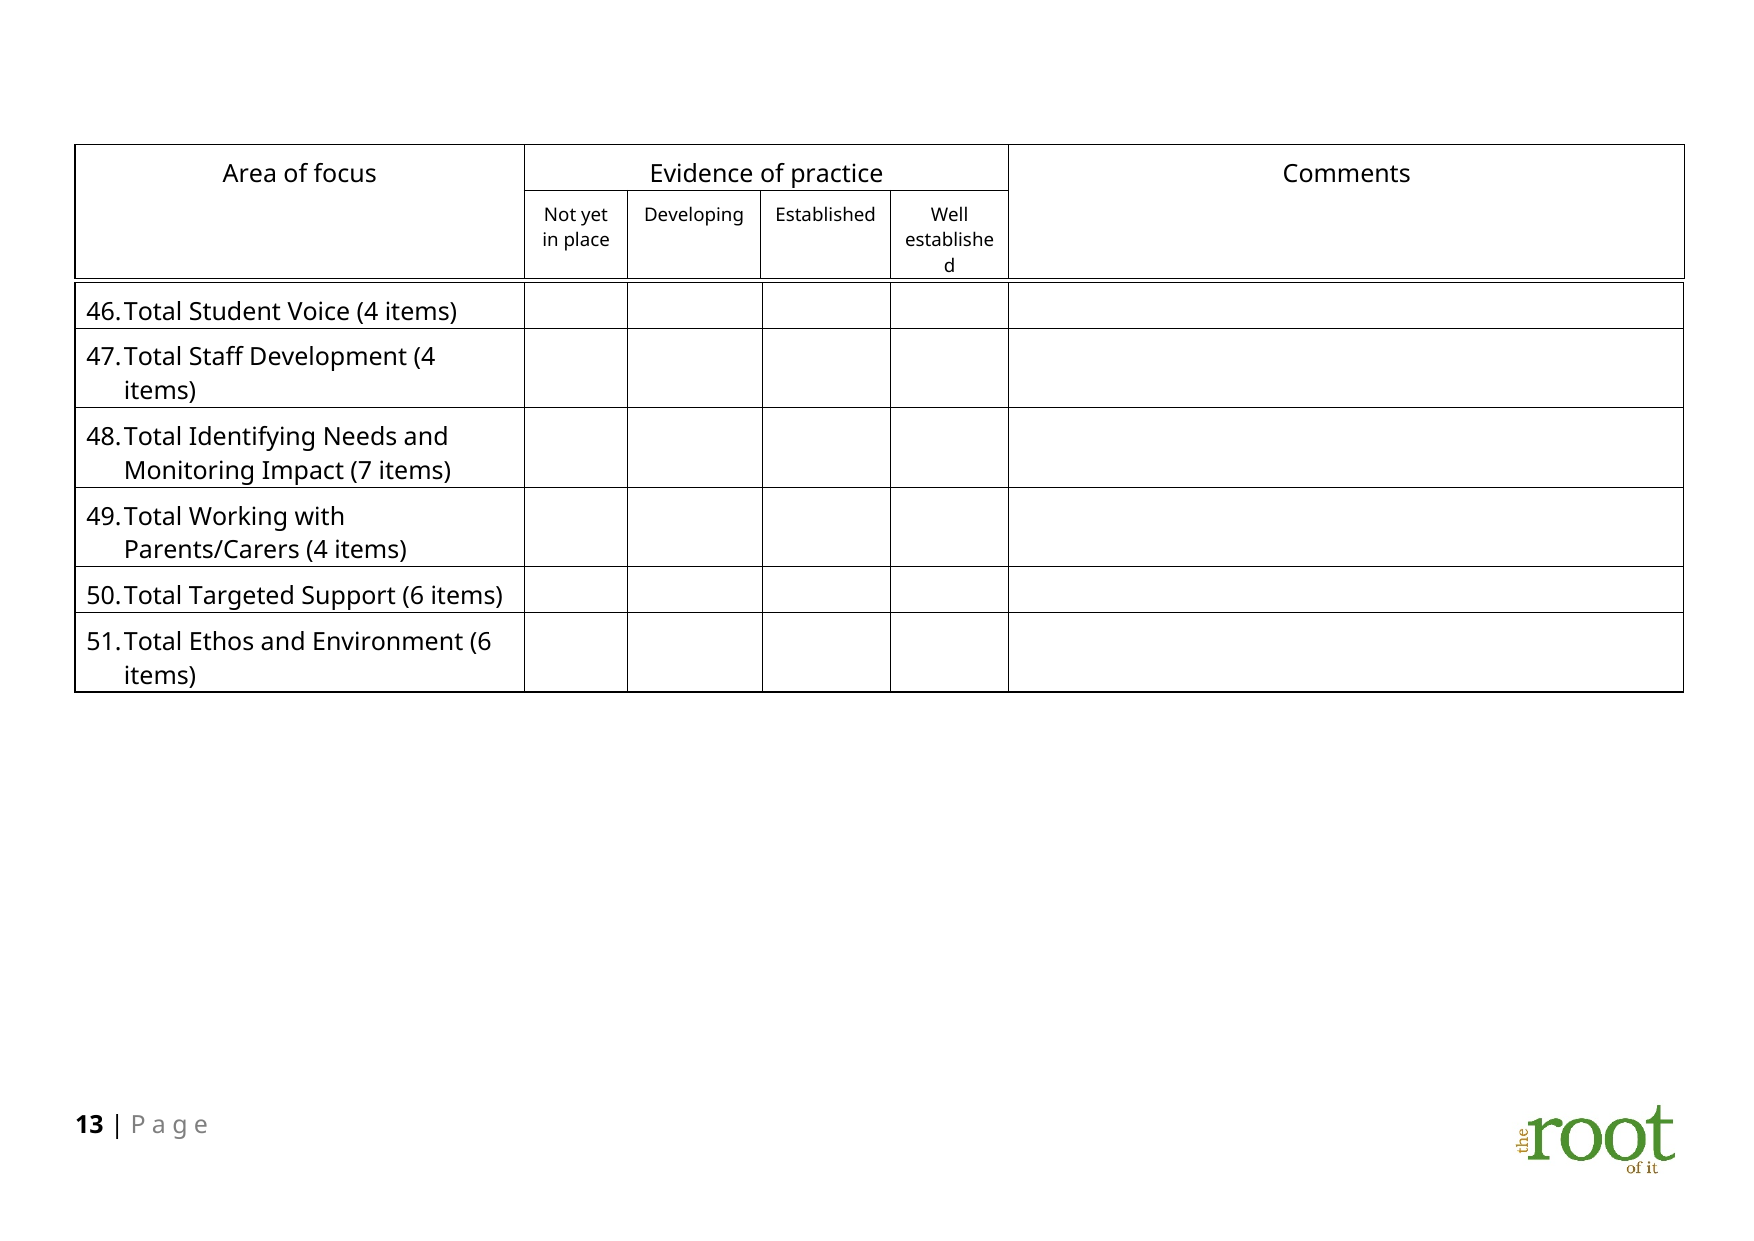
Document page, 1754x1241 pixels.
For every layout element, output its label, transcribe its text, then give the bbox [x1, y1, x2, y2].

table_cell [628, 329, 762, 407]
table_cell [1009, 613, 1683, 691]
table_cell [891, 567, 1008, 612]
table_cell [1009, 567, 1683, 612]
table_cell [628, 408, 762, 487]
table_cell [763, 283, 890, 327]
table_cell [1009, 488, 1683, 566]
table_cell [525, 329, 627, 407]
table_cell [1009, 408, 1683, 487]
table_cell [525, 408, 627, 487]
table_cell [763, 567, 890, 612]
table_cell [1009, 329, 1683, 407]
table_cell Total Ethos and Environment (6 items) [76, 613, 524, 691]
picture [1511, 1100, 1679, 1174]
table_cell [763, 329, 890, 407]
table_cell [628, 567, 762, 612]
table_cell [891, 283, 1008, 327]
table_cell [525, 613, 627, 691]
table_cell [891, 613, 1008, 691]
table_cell [763, 488, 890, 566]
table_cell [628, 613, 762, 691]
table_cell [891, 488, 1008, 566]
table_cell [891, 408, 1008, 487]
table_cell [763, 613, 890, 691]
table_cell [628, 283, 762, 327]
table_cell [763, 408, 890, 487]
table_cell Total Targeted Support (6 items) [76, 567, 524, 612]
table_cell Total Working with Parents/Carers (4 items) [76, 488, 524, 566]
table_cell Total Student Voice (4 items) [76, 283, 524, 327]
table_cell [525, 488, 627, 566]
table_cell Total Staff Development (4 items) [76, 329, 524, 407]
table_cell [628, 488, 762, 566]
table_cell [891, 329, 1008, 407]
table_cell [525, 283, 627, 327]
table_cell [525, 567, 627, 612]
table_cell [1009, 283, 1683, 327]
table_cell Total Identifying Needs and Monitoring Impact (7 items) [76, 408, 524, 487]
